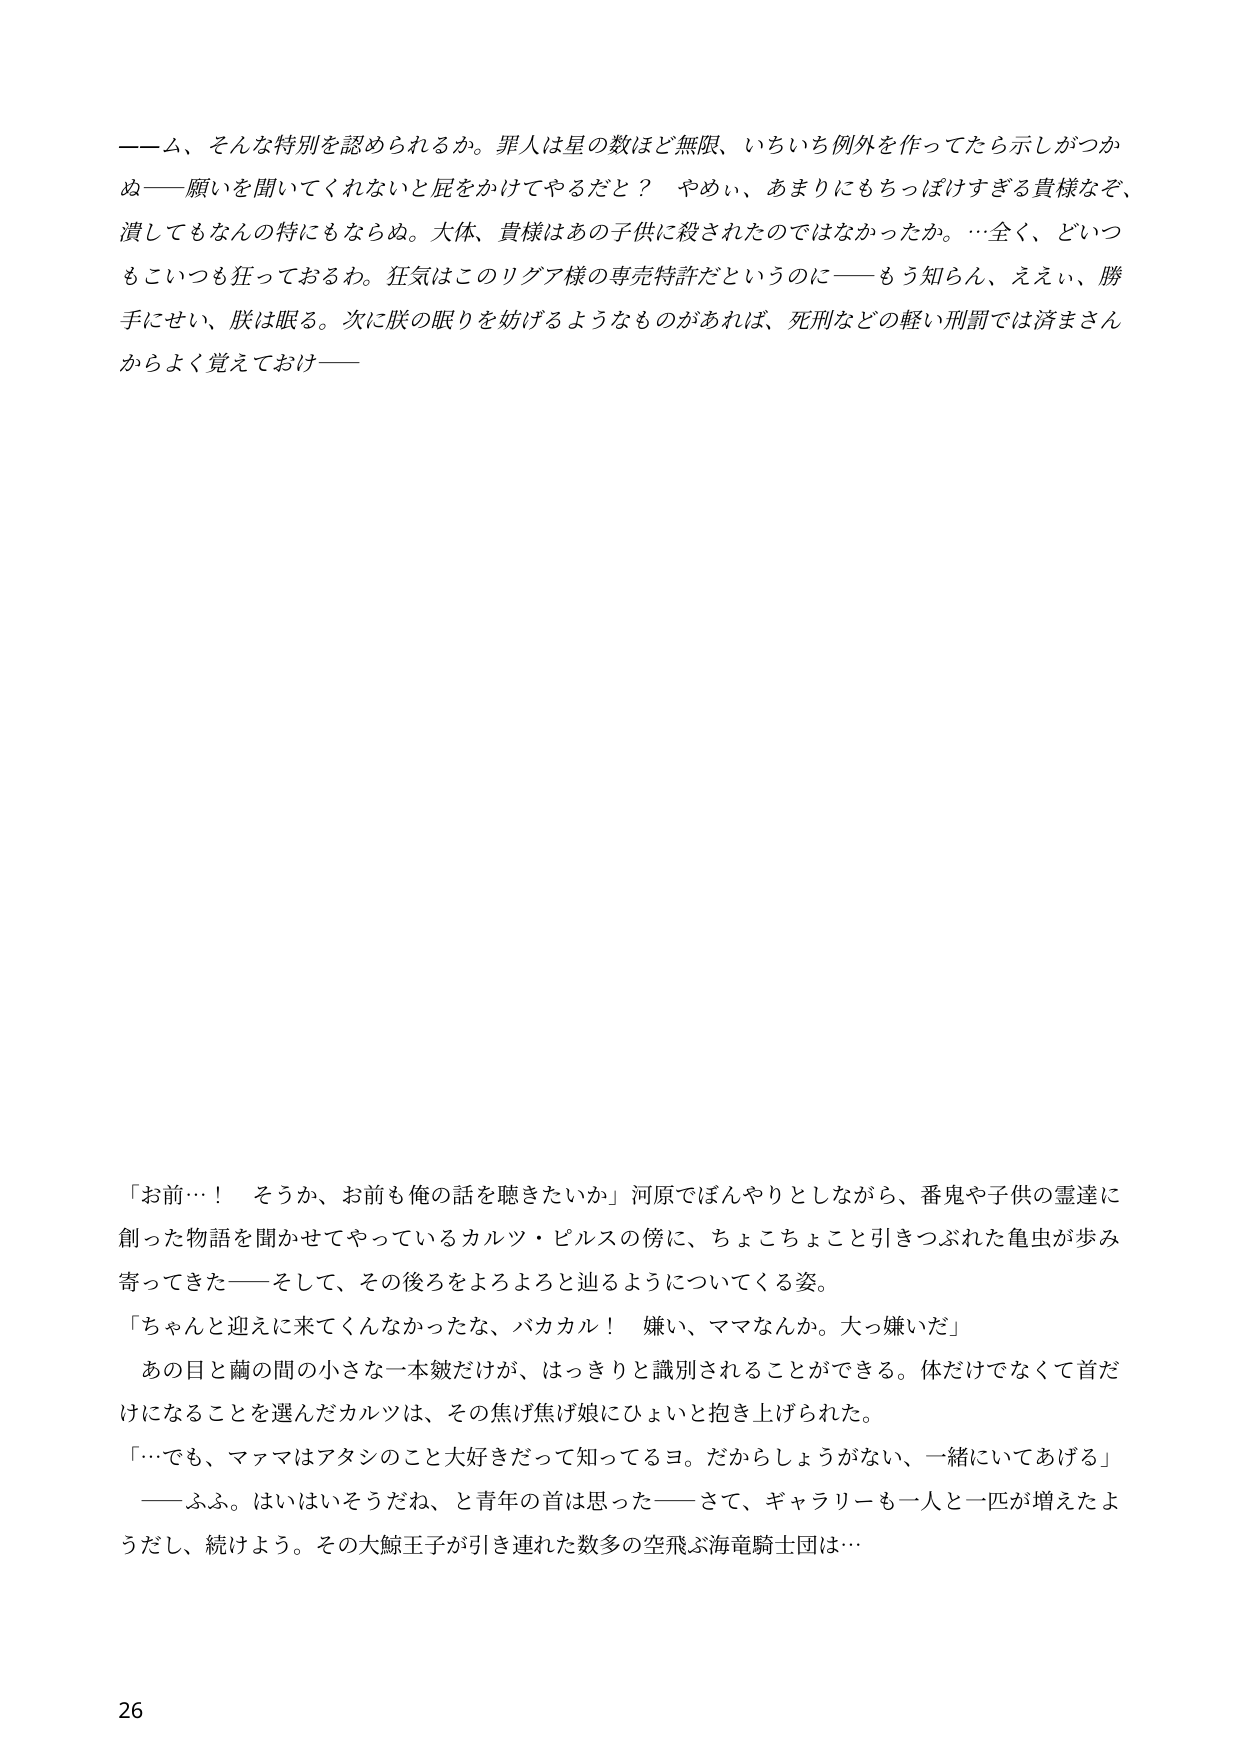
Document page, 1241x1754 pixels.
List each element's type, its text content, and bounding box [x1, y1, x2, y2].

text ――ム、そんな特別を認められるか。罪人は星の数ほど無限、いちいち例外を作ってたら示しがつかぬ――願いを聞いてくれないと屁をかけてやるだと？ やめぃ、あまりにもちっぽけすぎる貴様なぞ、潰してもなんの特にもならぬ。大体、貴様はあの子供に殺されたのではなかったか。…全く、どいつもこいつも狂っておるわ。狂気はこのリグア様の専売特許だというのに――もう知らん、ええぃ、勝手にせい、朕は眠る。次に朕の眠りを妨げるようなものがあれば、死刑などの軽い刑罰では済まさんからよく覚えておけ―― [118, 118, 1122, 381]
text 「お前…！ そうか、お前も俺の話を聴きたいか」河原でぼんやりとしながら、番鬼や子供の霊達に創った物語を聞かせてやっているカルツ・ピルスの傍に、ちょこちょこと引きつぶれた亀虫が歩み寄ってきた――そして、その後ろをよろよろと辿るようについてくる姿。 [118, 1168, 1122, 1299]
text 「…でも、マァマはアタシのこと大好きだって知ってるヨ。だからしょうがない、一緒にいてあげる」 [118, 1431, 1122, 1474]
text 「ちゃんと迎えに来てくんなかったな、バカカル！ 嫌い、ママなんか。大っ嫌いだ」 [118, 1299, 1122, 1343]
text あの目と繭の間の小さな一本皴だけが、はっきりと識別されることができる。体だけでなくて首だけになることを選んだカルツは、その焦げ焦げ娘にひょいと抱き上げられた。 [118, 1343, 1122, 1431]
text ――ふふ。はいはいそうだね、と青年の首は思った――さて、ギャラリーも一人と一匹が増えたようだし、続けよう。その大鯨王子が引き連れた数多の空飛ぶ海竜騎士団は… [118, 1474, 1122, 1562]
